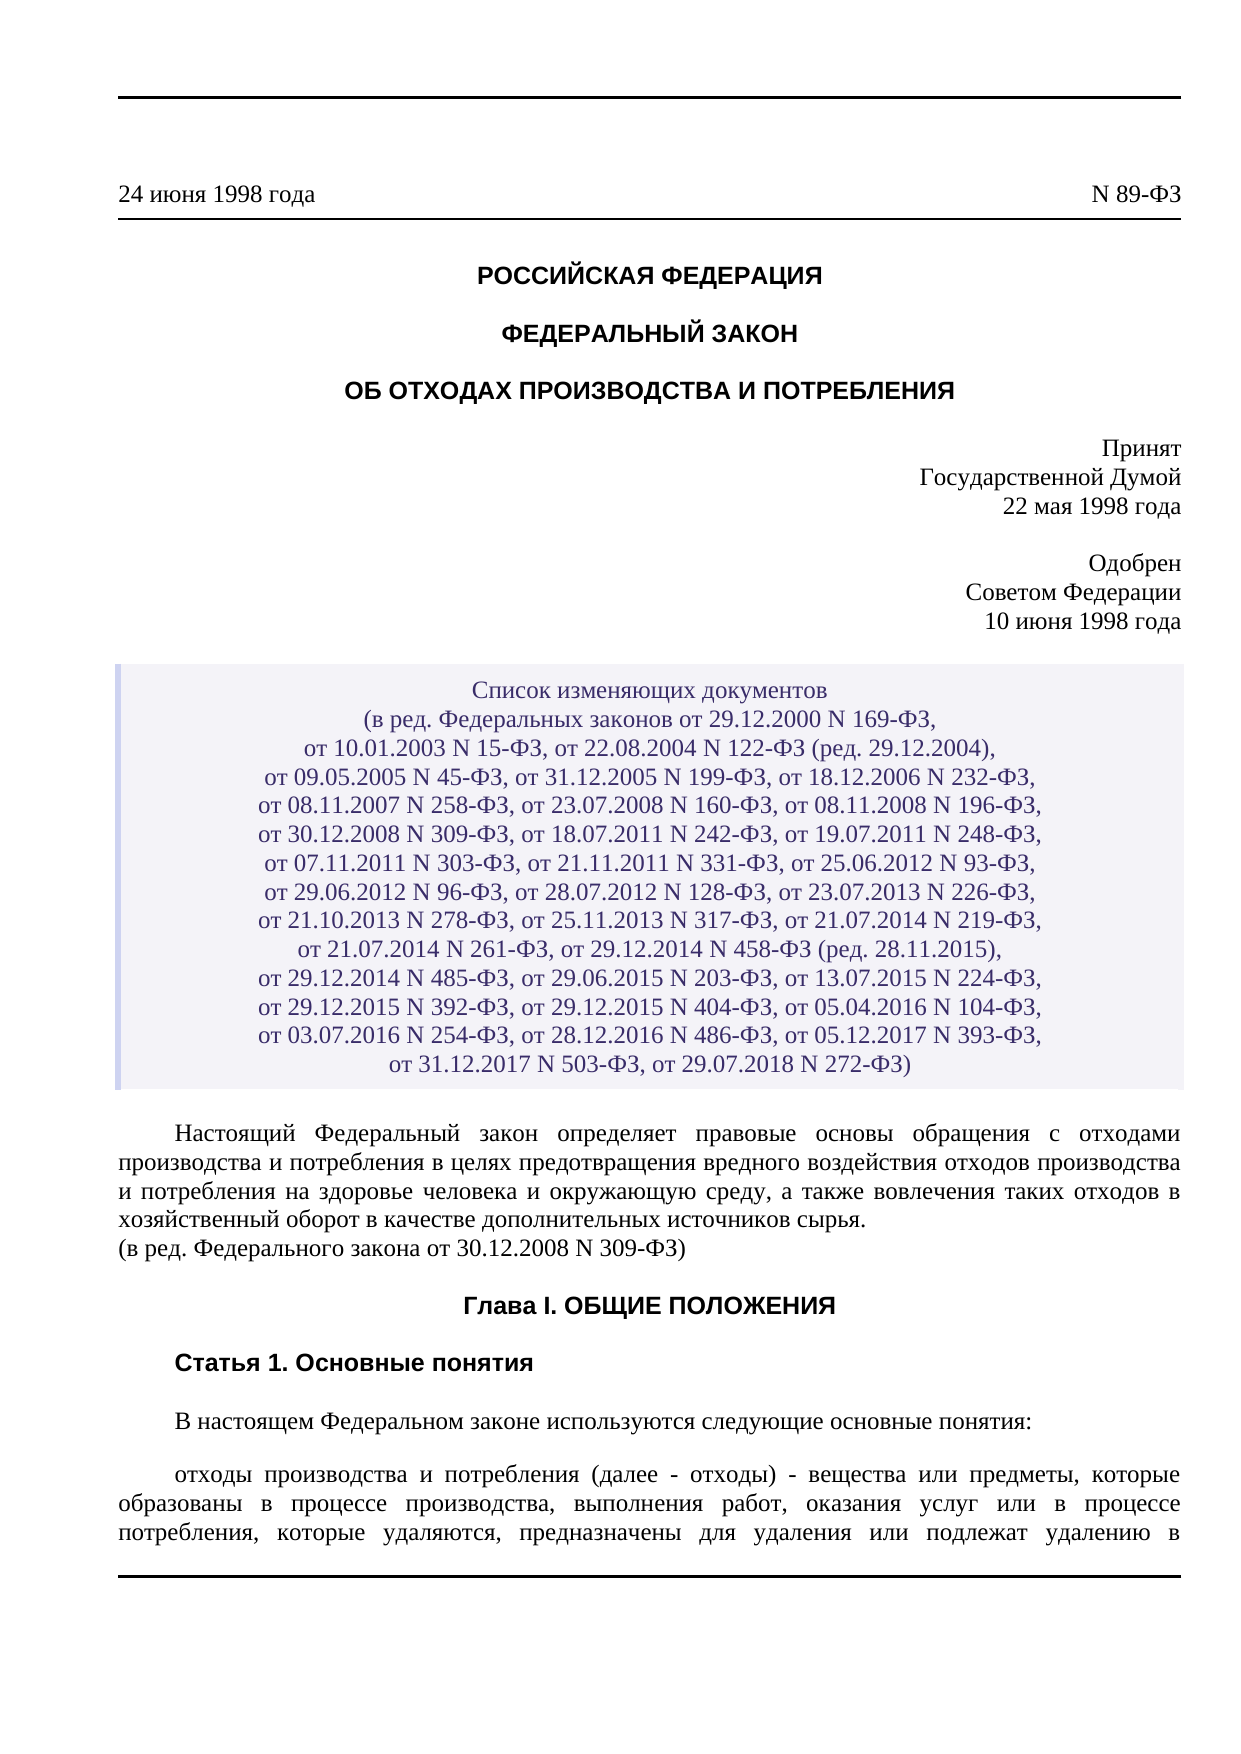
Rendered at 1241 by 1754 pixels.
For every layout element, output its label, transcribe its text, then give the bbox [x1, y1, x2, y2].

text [118, 1459, 1181, 1546]
text 10 июня 1998 года [118, 606, 1181, 635]
text Одобрен [118, 548, 1181, 577]
table_header Список изменяющих документов (в ред. Федеральных законов от 29.12.2000 N 169-ФЗ, от 10.01.2003 N 15-ФЗ, от 22.08.2004 N 122-ФЗ (ред. 29.12.2004), от 09.05.2005 N 45-ФЗ, от 31.12.2005 N 199-ФЗ, от 18.12.2006 N 232-ФЗ, от 08.11.2007 N 258-ФЗ, от 23.07.2008 N 160-ФЗ, от 08.11.2008 N 196-ФЗ, от 30.12.2008 N 309-ФЗ, от 18.07.2011 N 242-ФЗ, от 19.07.2011 N 248-ФЗ, от 07.11.2011 N 303-ФЗ, от 21.11.2011 N 331-ФЗ, от 25.06.2012 N 93-ФЗ, от 29.06.2012 N 96-ФЗ, от 28.07.2012 N 128-ФЗ, от 23.07.2013 N 226-ФЗ, от 21.10.2013 N 278-ФЗ, от 25.11.2013 N 317-ФЗ, от 21.07.2014 N 219-ФЗ, от 21.07.2014 N 261-ФЗ, от 29.12.2014 N 458-ФЗ (ред. 28.11.2015), от 29.12.2014 N 485-ФЗ, от 29.06.2015 N 203-ФЗ, от 13.07.2015 N 224-ФЗ, от 29.12.2015 N 392-ФЗ, от 29.12.2015 N 404-ФЗ, от 05.04.2016 N 104-ФЗ, от 03.07.2016 N 254-ФЗ, от 28.12.2016 N 486-ФЗ, от 05.12.2017 N 393-ФЗ, от 31.12.2017 N 503-ФЗ, от 29.07.2018 N 272-ФЗ) [121, 664, 1178, 1089]
text Настоящий Федеральный закон определяет правовые основы обращения с отходами производства и потребления в целях предотвращения вредного воздействия отходов производства и потребления на здоровье человека и окружающую среду, а также вовлечения таких отходов в хозяйственный оборот в качестве дополнительных источников сырья. [118, 1118, 1181, 1233]
text Принят [118, 433, 1181, 462]
text Государственной Думой [118, 462, 1181, 491]
title ФЕДЕРАЛЬНЫЙ ЗАКОН [118, 318, 1181, 347]
title Глава I. ОБЩИЕ ПОЛОЖЕНИЯ [118, 1291, 1181, 1319]
text В настоящем Федеральном законе используются следующие основные понятия: [118, 1406, 1181, 1434]
title РОССИЙСКАЯ ФЕДЕРАЦИЯ [118, 261, 1181, 290]
text Советом Федерации [118, 577, 1181, 606]
table_header N 89-ФЗ [650, 179, 1181, 207]
text 22 мая 1998 года [118, 491, 1181, 520]
title Статья 1. Основные понятия [118, 1348, 1181, 1377]
table_header 24 июня 1998 года [118, 179, 649, 207]
text (в ред. Федерального закона от 30.12.2008 N 309-ФЗ) [118, 1233, 1181, 1262]
title ОБ ОТХОДАХ ПРОИЗВОДСТВА И ПОТРЕБЛЕНИЯ [118, 376, 1181, 405]
